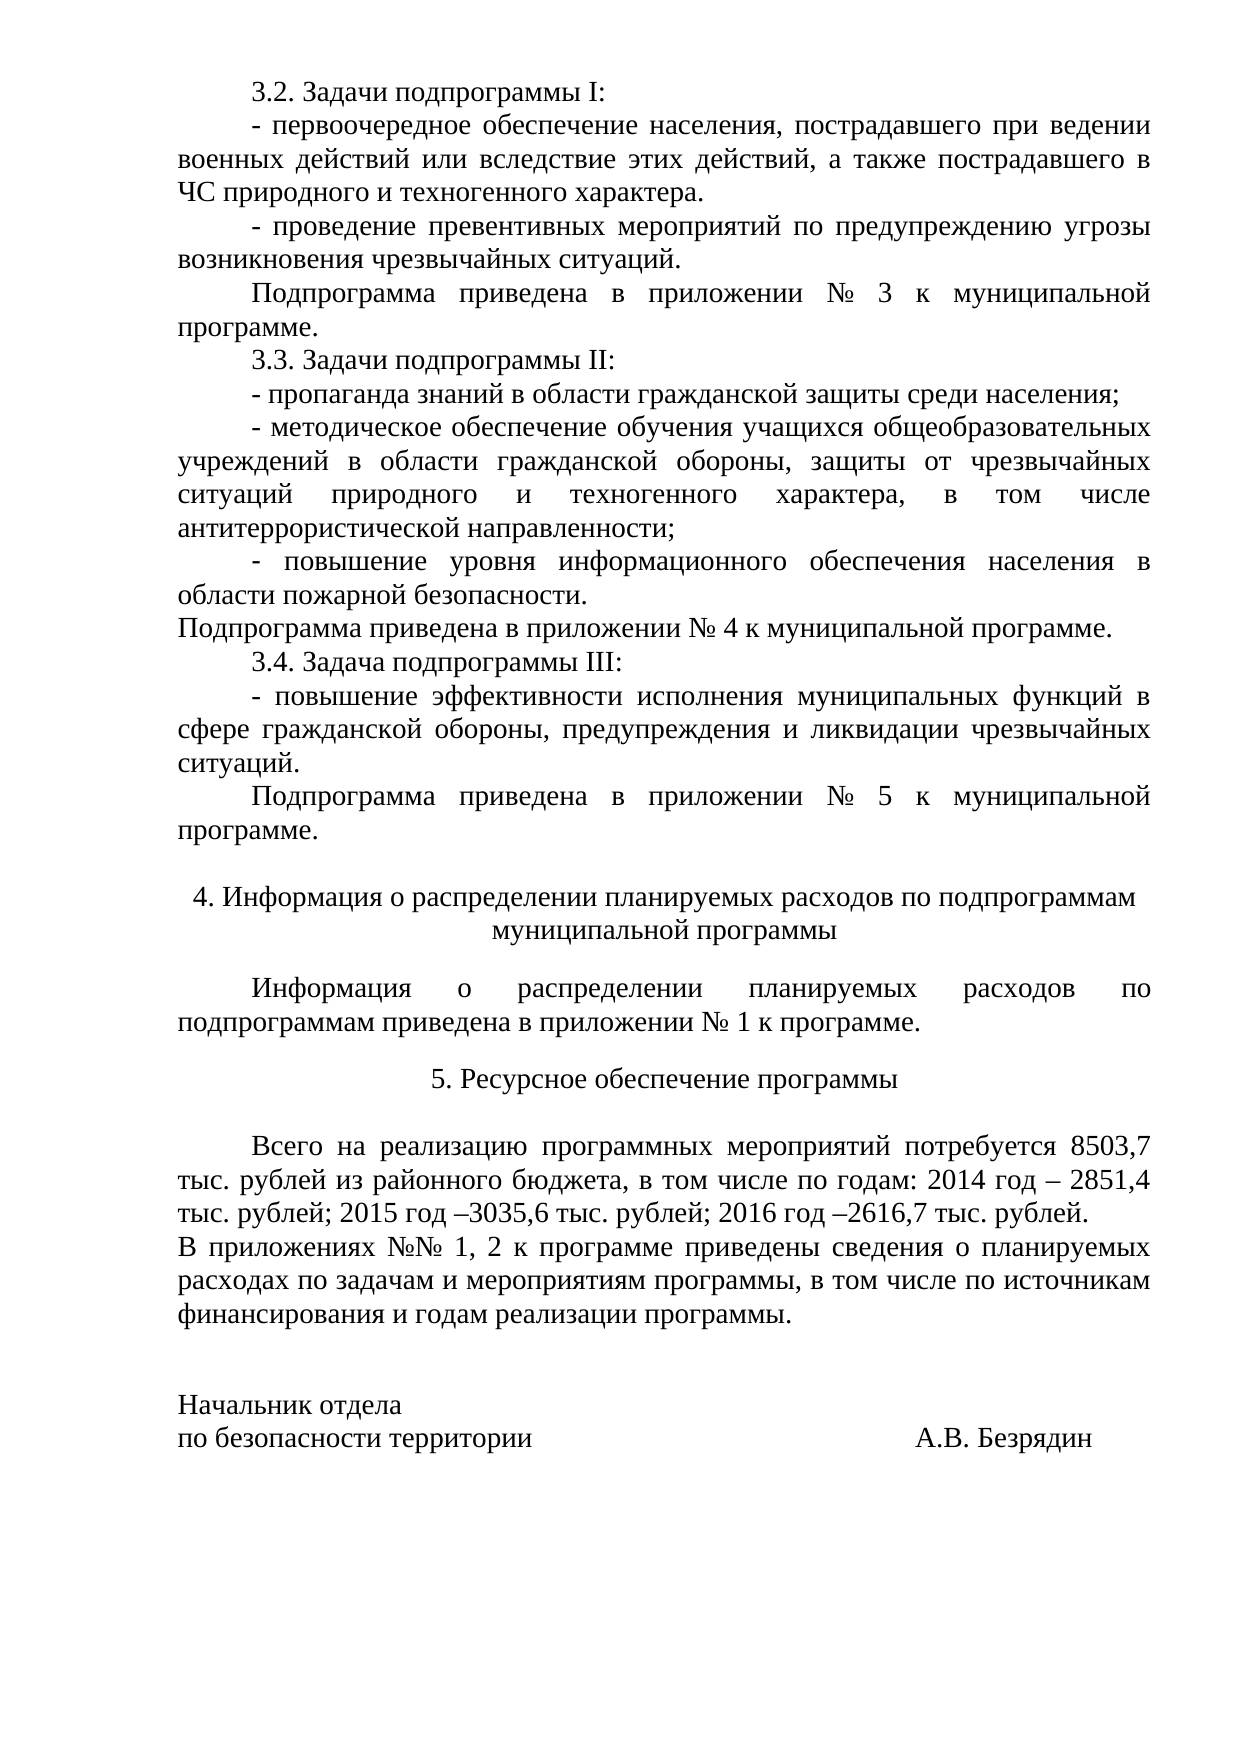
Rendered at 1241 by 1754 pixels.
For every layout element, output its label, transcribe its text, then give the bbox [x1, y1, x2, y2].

text 3.3. Задачи подпрограммы II: [177, 342, 1152, 376]
text - повышение уровня информационного обеспечения населения в области пожарной безопасности. [177, 543, 1152, 611]
text - проведение превентивных мероприятий по предупреждению угрозы возникновения чрезвычайных ситуаций. [177, 208, 1152, 275]
text 5. Ресурсное обеспечение программы [177, 1061, 1152, 1095]
text Начальник отдела [177, 1387, 1152, 1421]
text 3.2. Задачи подпрограммы I: [177, 74, 1152, 107]
text - пропаганда знаний в области гражданской защиты среди населения; [177, 376, 1152, 409]
text по безопасности территории А.В. Безрядин [177, 1421, 1152, 1454]
text Информация о распределении планируемых расходов по подпрограммам приведена в приложении № 1 к программе. [177, 970, 1152, 1037]
text - первоочередное обеспечение населения, пострадавшего при ведении военных действий или вследствие этих действий, а также пострадавшего в ЧС природного и техногенного характера. [177, 107, 1152, 208]
text Подпрограмма приведена в приложении № 4 к муниципальной программе. [177, 611, 1152, 644]
text 4. Информация о распределении планируемых расходов по подпрограммам муниципальной программы [177, 879, 1152, 946]
text - методическое обеспечение обучения учащихся общеобразовательных учреждений в области гражданской обороны, защиты от чрезвычайных ситуаций природного и техногенного характера, в том числе антитеррористической направленности; [177, 409, 1152, 543]
text Подпрограмма приведена в приложении № 3 к муниципальной программе. [177, 275, 1152, 342]
text Подпрограмма приведена в приложении № 5 к муниципальной программе. [177, 778, 1152, 845]
text В приложениях №№ 1, 2 к программе приведены сведения о планируемых расходах по задачам и мероприятиям программы, в том числе по источникам финансирования и годам реализации программы. [177, 1229, 1152, 1329]
text Всего на реализацию программных мероприятий потребуется 8503,7 тыс. рублей из районного бюджета, в том числе по годам: 2014 год – 2851,4 тыс. рублей; 2015 год –3035,6 тыс. рублей; 2016 год –2616,7 тыс. рублей. [177, 1128, 1152, 1229]
text - повышение эффективности исполнения муниципальных функций в сфере гражданской обороны, предупреждения и ликвидации чрезвычайных ситуаций. [177, 678, 1152, 778]
text 3.4. Задача подпрограммы III: [177, 644, 1152, 678]
